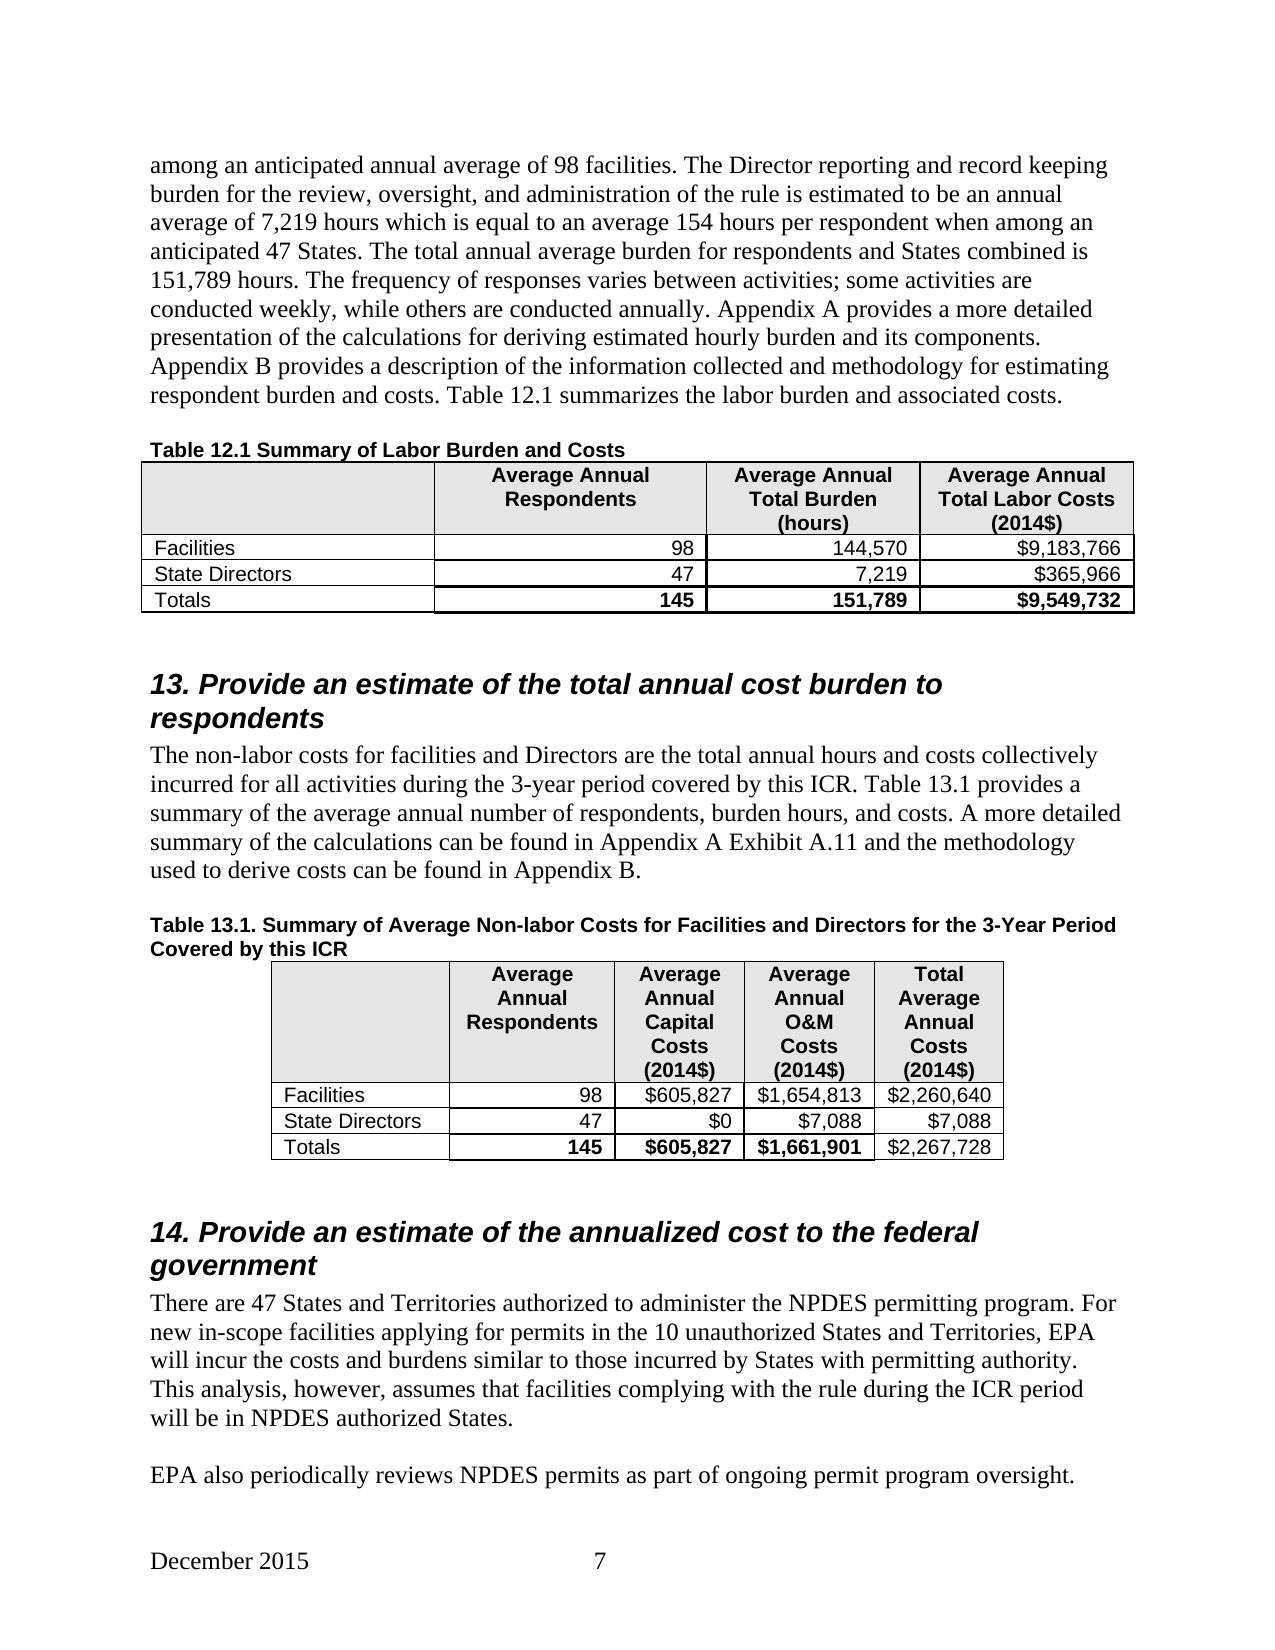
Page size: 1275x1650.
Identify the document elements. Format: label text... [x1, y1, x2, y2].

table_cell $1,654,813 [745, 1083, 874, 1107]
table_cell $365,966 [921, 561, 1133, 585]
table_header Total Average Annual Costs (2014$) [875, 962, 1003, 1082]
title Table 12.1 Summary of Labor Burden and Costs [150, 437, 1125, 461]
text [150, 150, 1125, 409]
table_cell $9,549,732 [921, 588, 1133, 611]
table_header Average Annual Total Burden (hours) [707, 463, 919, 534]
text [150, 1461, 1125, 1489]
table_cell $9,183,766 [921, 535, 1133, 559]
table_cell State Directors [142, 560, 434, 585]
table_cell $2,260,640 [875, 1083, 1003, 1107]
table_header Average Annual Capital Costs (2014$) [615, 962, 744, 1082]
table_header Average Annual Total Labor Costs (2014$) [921, 463, 1133, 534]
text The non-labor costs for facilities and Directors are the total annual hours and costs collectively incurred for all activities during the 3-year period covered by this ICR. Table 13.1 provides a summary of the average annual number of respondents, burden hours, and costs. A more detailed summary of the calculations can be found in Appendix A Exhibit A.11 and the methodology used to derive costs can be found in Appendix B. [150, 741, 1125, 884]
table_cell Totals [272, 1134, 449, 1159]
table_header [272, 962, 449, 1082]
table_header Average Annual O&M Costs (2014$) [745, 962, 874, 1082]
table_cell $7,088 [875, 1108, 1003, 1133]
text There are 47 States and Territories authorized to administer the NPDES permitting program. For new in-scope facilities applying for permits in the 10 unauthorized States and Territories, EPA will incur the costs and burdens similar to those incurred by States with permitting authority. This analysis, however, assumes that facilities complying with the rule during the ICR period will be in NPDES authorized States. [150, 1288, 1125, 1432]
title Table 13.1. Summary of Average Non-labor Costs for Facilities and Directors for the 3-Year Period Covered by this ICR [150, 913, 1125, 961]
table_header [142, 463, 434, 534]
table_cell Totals [142, 586, 434, 611]
subtitle 14. Provide an estimate of the annualized cost to the federal government [150, 1215, 1125, 1282]
table_cell 145 [435, 588, 705, 611]
table_header Average Annual Respondents [450, 962, 614, 1082]
table_cell $7,088 [745, 1109, 874, 1133]
table_cell $0 [616, 1109, 743, 1133]
table_cell 47 [450, 1109, 614, 1133]
table_cell 144,570 [708, 535, 919, 559]
table_cell 47 [435, 561, 705, 585]
table_cell Facilities [272, 1083, 449, 1107]
table_cell $2,267,728 [875, 1134, 1003, 1159]
table_cell 98 [450, 1083, 614, 1107]
subtitle 13. Provide an estimate of the total annual cost burden to respondents [150, 667, 1125, 734]
table_cell 151,789 [708, 588, 919, 611]
table_cell 7,219 [708, 561, 919, 585]
table_cell 145 [450, 1135, 614, 1159]
table_cell Facilities [142, 535, 434, 559]
table_cell $1,661,901 [745, 1135, 874, 1159]
table_cell $605,827 [616, 1135, 743, 1159]
table_cell 98 [435, 535, 705, 559]
table_cell State Directors [272, 1108, 449, 1133]
table_cell $605,827 [616, 1083, 743, 1107]
table_header Average Annual Respondents [435, 463, 706, 534]
